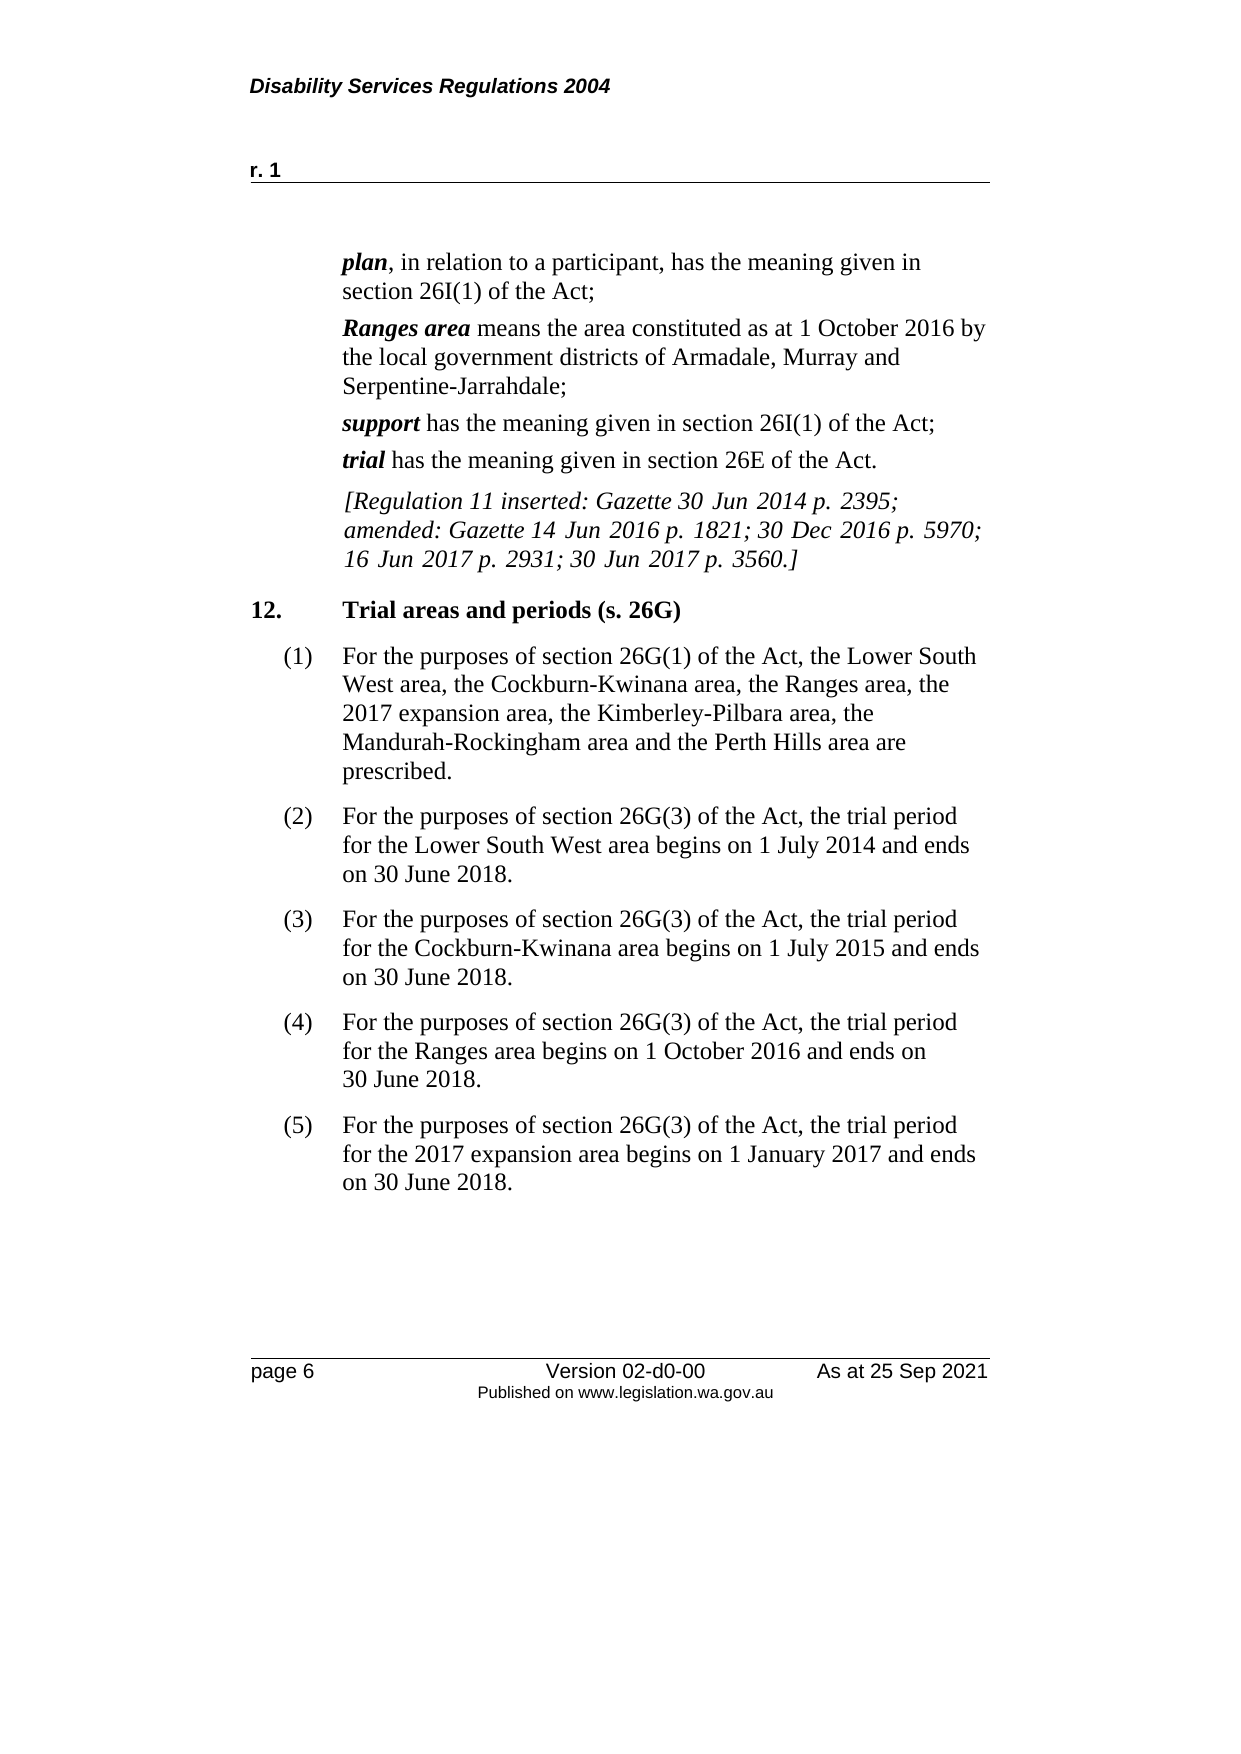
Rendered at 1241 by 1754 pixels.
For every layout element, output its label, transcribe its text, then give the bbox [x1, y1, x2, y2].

text trial has the meaning given in section 26E of the Act. [251, 445, 990, 474]
text Ranges area means the area constituted as at 1 October 2016 by the local government districts of Armadale, Murray and Serpentine-Jarrahdale; [251, 313, 990, 399]
subtitle 12. Trial areas and periods (s. 26G) [251, 595, 990, 624]
text support has the meaning given in section 26I(1) of the Act; [251, 408, 990, 437]
text (5) For the purposes of section 26G(3) of the Act, the trial period for the 2017 expansion area begins on 1 January 2017 and ends on 30 June 2018. [251, 1110, 990, 1196]
text [Regulation 11 inserted: Gazette 30 Jun 2014 p. 2395; amended: Gazette 14 Jun 2016 p. 1821; 30 Dec 2016 p. 5970; 16 Jun 2017 p. 2931; 30 Jun 2017 p. 3560.] [251, 486, 990, 572]
text (3) For the purposes of section 26G(3) of the Act, the trial period for the Cockburn-Kwinana area begins on 1 July 2015 and ends on 30 June 2018. [251, 904, 990, 990]
text (2) For the purposes of section 26G(3) of the Act, the trial period for the Lower South West area begins on 1 July 2014 and ends on 30 June 2018. [251, 801, 990, 887]
text (1) For the purposes of section 26G(1) of the Act, the Lower South West area, the Cockburn-Kwinana area, the Ranges area, the 2017 expansion area, the Kimberley-Pilbara area, the Mandurah-Rockingham area and the Perth Hills area are prescribed. [251, 641, 990, 784]
text (4) For the purposes of section 26G(3) of the Act, the trial period for the Ranges area begins on 1 October 2016 and ends on 30 June 2018. [251, 1007, 990, 1093]
text plan, in relation to a participant, has the meaning given in section 26I(1) of the Act; [251, 247, 990, 305]
